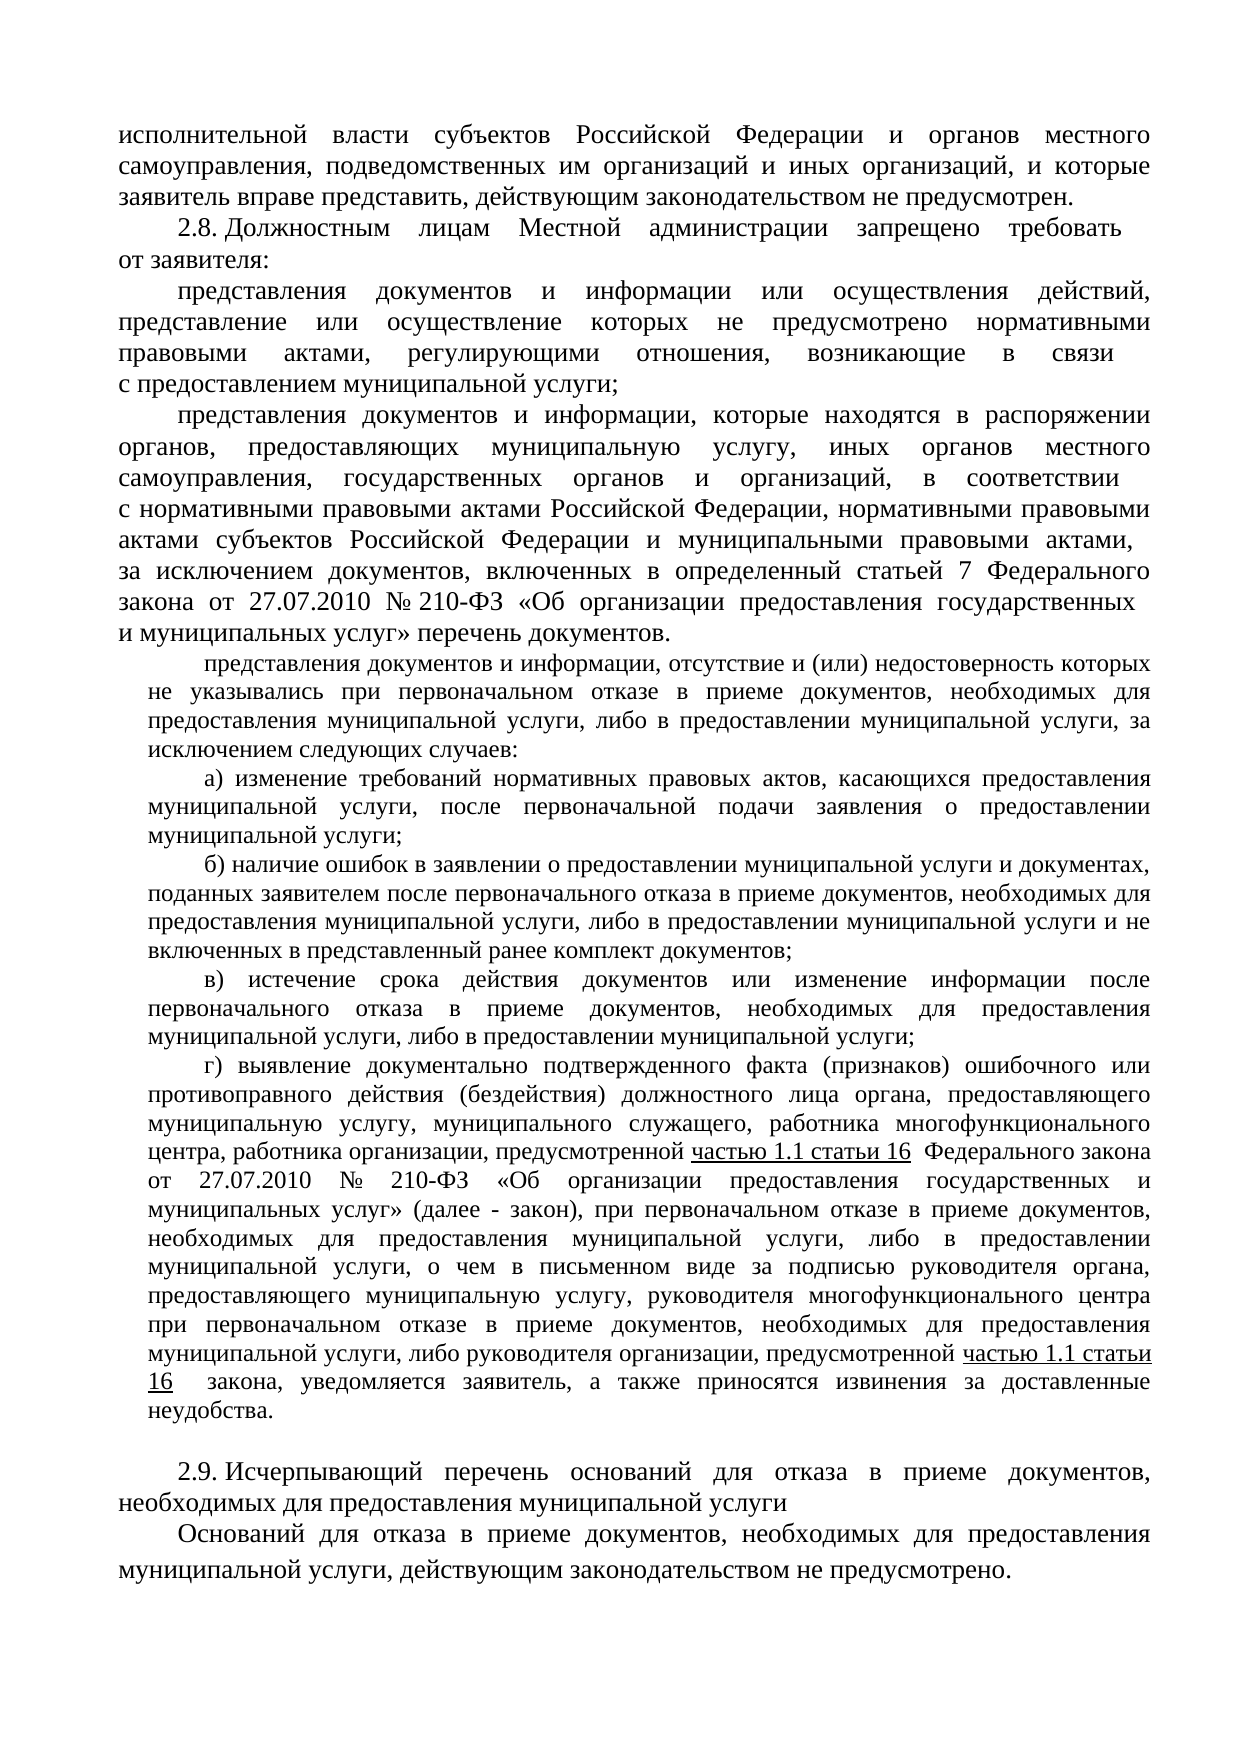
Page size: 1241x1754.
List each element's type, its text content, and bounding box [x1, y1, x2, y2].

text г) выявление документально подтвержденного факта (признаков) ошибочного или противоправного действия (бездействия) должностного лица органа, предоставляющего муниципальную услугу, муниципального служащего, работника многофункционального центра, работника организации, предусмотренной частью 1.1 статьи 16 Федерального закона от 27.07.2010 № 210-ФЗ «Об организации предоставления государственных и муниципальных услуг» (далее - закон), при первоначальном отказе в приеме документов, необходимых для предоставления муниципальной услуги, либо в предоставлении муниципальной услуги, о чем в письменном виде за подписью руководителя органа, предоставляющего муниципальную услугу, руководителя многофункционального центра при первоначальном отказе в приеме документов, необходимых для предоставления муниципальной услуги, либо руководителя организации, предусмотренной частью 1.1 статьи 16 закона, уведомляется заявитель, а также приносятся извинения за доставленные неудобства. [148, 1050, 1152, 1424]
text б) наличие ошибок в заявлении о предоставлении муниципальной услуги и документах, поданных заявителем после первоначального отказа в приеме документов, необходимых для предоставления муниципальной услуги, либо в предоставлении муниципальной услуги и не включенных в представленный ранее комплект документов; [148, 849, 1152, 964]
text Оснований для отказа в приеме документов, необходимых для предоставления муниципальной услуги, действующим законодательством не предусмотрено. [118, 1517, 1152, 1584]
text 2.9. Исчерпывающий перечень оснований для отказа в приеме документов, необходимых для предоставления муниципальной услуги [118, 1455, 1152, 1517]
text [118, 118, 1152, 212]
text представления документов и информации, которые находятся в распоряжении органов, предоставляющих муниципальную услугу, иных органов местного самоуправления, государственных органов и организаций, в соответствии с нормативными правовыми актами Российской Федерации, нормативными правовыми актами субъектов Российской Федерации и муниципальными правовыми актами, за исключением документов, включенных в определенный статьей 7 Федерального закона от 27.07.2010 № 210-ФЗ «Об организации предоставления государственных и муниципальных услуг» перечень документов. [118, 398, 1152, 648]
text в) истечение срока действия документов или изменение информации после первоначального отказа в приеме документов, необходимых для предоставления муниципальной услуги, либо в предоставлении муниципальной услуги; [148, 964, 1152, 1050]
text представления документов и информации или осуществления действий, представление или осуществление которых не предусмотрено нормативными правовыми актами, регулирующими отношения, возникающие в связи с предоставлением муниципальной услуги; [118, 274, 1152, 398]
text а) изменение требований нормативных правовых актов, касающихся предоставления муниципальной услуги, после первоначальной подачи заявления о предоставлении муниципальной услуги; [148, 763, 1152, 849]
text представления документов и информации, отсутствие и (или) недостоверность которых не указывались при первоначальном отказе в приеме документов, необходимых для предоставления муниципальной услуги, либо в предоставлении муниципальной услуги, за исключением следующих случаев: [148, 648, 1152, 763]
text 2.8. Должностным лицам Местной администрации запрещено требовать от заявителя: [118, 212, 1152, 274]
